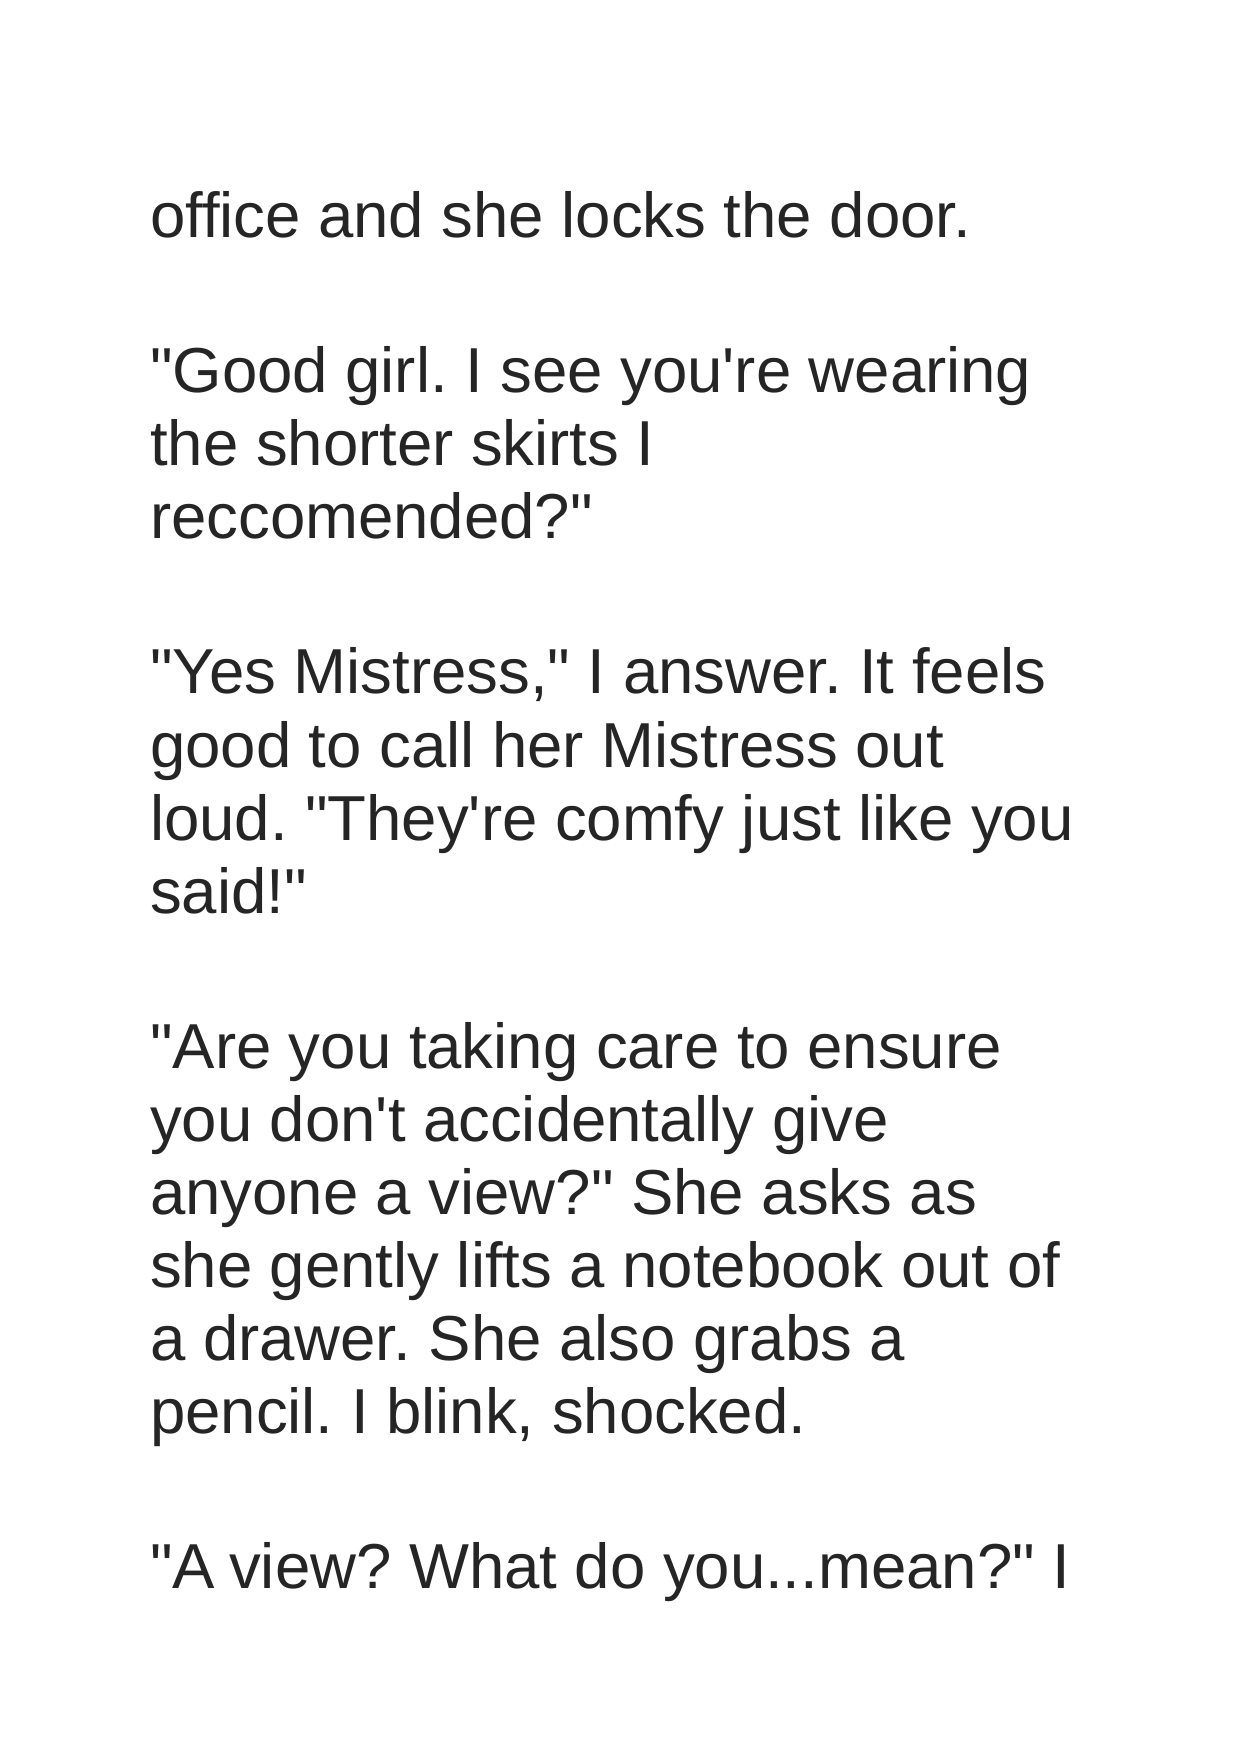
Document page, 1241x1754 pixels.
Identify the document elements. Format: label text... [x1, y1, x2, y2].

text "Good girl. I see you're wearing the shorter skirts I reccomended?" [150, 339, 1090, 558]
text "Are you taking care to ensure you don't accidentally give anyone a view?" She asks as she gently lifts a notebook out of a drawer. She also grabs a pencil. I blink, shocked. [150, 1015, 1090, 1453]
text office and she locks the door. [150, 184, 1090, 257]
text "Yes Mistress," I answer. It feels good to call her Mistress out loud. "They're comfy just like you said!" [150, 640, 1090, 933]
